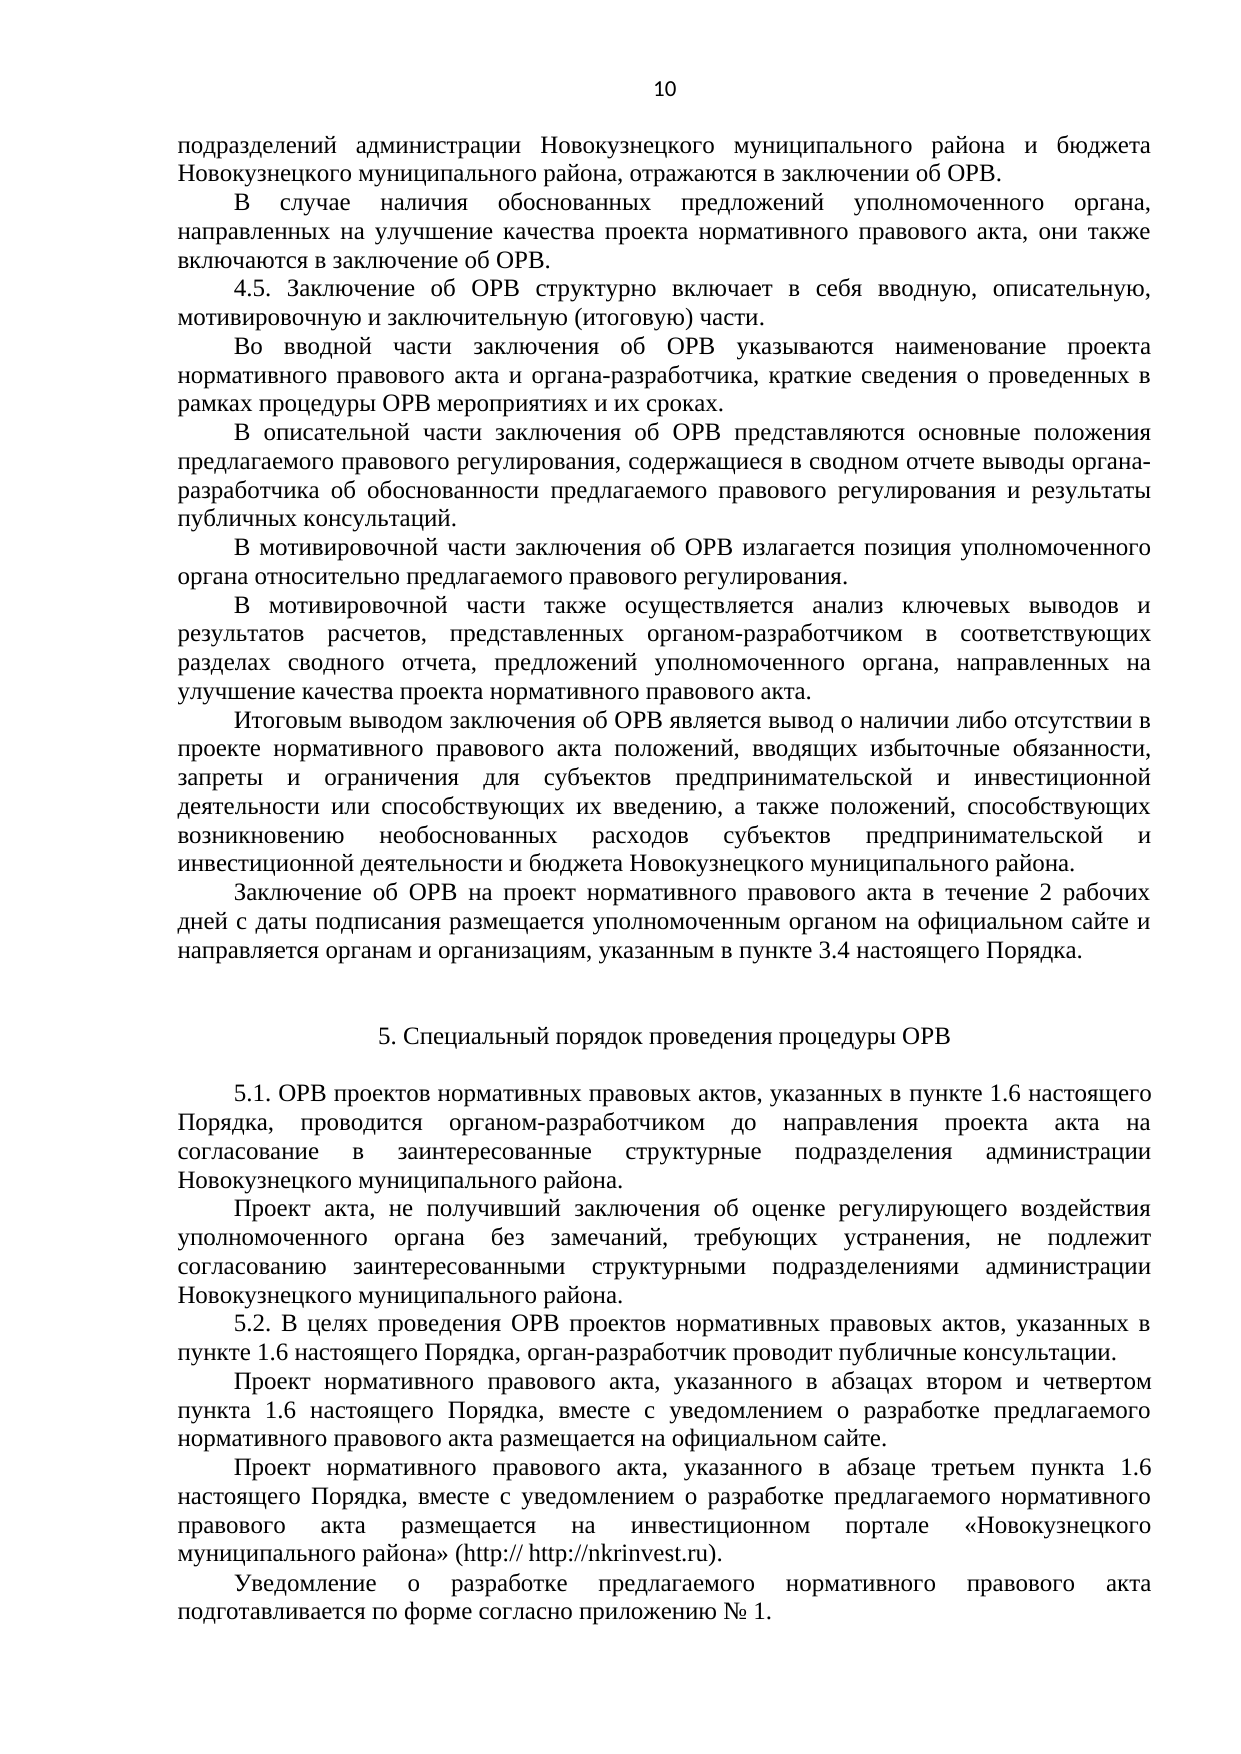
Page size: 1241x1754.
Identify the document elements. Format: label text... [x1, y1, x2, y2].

text Уведомление о разработке предлагаемого нормативного правового акта подготавливается по форме согласно приложению № 1. [177, 1568, 1152, 1625]
text В мотивировочной части также осуществляется анализ ключевых выводов и результатов расчетов, представленных органом-разработчиком в соответствующих разделах сводного отчета, предложений уполномоченного органа, направленных на улучшение качества проекта нормативного правового акта. [177, 590, 1152, 705]
text Во вводной части заключения об ОРВ указываются наименование проекта нормативного правового акта и органа-разработчика, краткие сведения о проведенных в рамках процедуры ОРВ мероприятиях и их сроках. [177, 331, 1152, 417]
text 5.2. В целях проведения ОРВ проектов нормативных правовых актов, указанных в пункте 1.6 настоящего Порядка, орган-разработчик проводит публичные консультации. [177, 1308, 1152, 1366]
text Итоговым выводом заключения об ОРВ является вывод о наличии либо отсутствии в проекте нормативного правового акта положений, вводящих избыточные обязанности, запреты и ограничения для субъектов предпринимательской и инвестиционной деятельности или способствующих их введению, а также положений, способствующих возникновению необоснованных расходов субъектов предпринимательской и инвестиционной деятельности и бюджета Новокузнецкого муниципального района. [177, 705, 1152, 877]
text В случае наличия обоснованных предложений уполномоченного органа, направленных на улучшение качества проекта нормативного правового акта, они также включаются в заключение об ОРВ. [177, 187, 1152, 273]
text В мотивировочной части заключения об ОРВ излагается позиция уполномоченного органа относительно предлагаемого правового регулирования. [177, 532, 1152, 590]
text В описательной части заключения об ОРВ представляются основные положения предлагаемого правового регулирования, содержащиеся в сводном отчете выводы органа-разработчика об обоснованности предлагаемого правового регулирования и результаты публичных консультаций. [177, 417, 1152, 532]
text Проект акта, не получивший заключения об оценке регулирующего воздействия уполномоченного органа без замечаний, требующих устранения, не подлежит согласованию заинтересованными структурными подразделениями администрации Новокузнецкого муниципального района. [177, 1193, 1152, 1308]
text 5.1. ОРВ проектов нормативных правовых актов, указанных в пункте 1.6 настоящего Порядка, проводится органом-разработчиком до направления проекта акта на согласование в заинтересованные структурные подразделения администрации Новокузнецкого муниципального района. [177, 1078, 1152, 1193]
text Проект нормативного правового акта, указанного в абзацах втором и четвертом пункта 1.6 настоящего Порядка, вместе с уведомлением о разработке предлагаемого нормативного правового акта размещается на официальном сайте. [177, 1366, 1152, 1452]
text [177, 130, 1152, 187]
text 4.5. Заключение об ОРВ структурно включает в себя вводную, описательную, мотивировочную и заключительную (итоговую) части. [177, 273, 1152, 331]
title 5. Специальный порядок проведения процедуры ОРВ [177, 1021, 1152, 1050]
text Проект нормативного правового акта, указанного в абзаце третьем пункта 1.6 настоящего Порядка, вместе с уведомлением о разработке предлагаемого нормативного правового акта размещается на инвестиционном портале «Новокузнецкого муниципального района» (http:// http://nkrinvest.ru). [177, 1452, 1152, 1568]
text Заключение об ОРВ на проект нормативного правового акта в течение 2 рабочих дней с даты подписания размещается уполномоченным органом на официальном сайте и направляется органам и организациям, указанным в пункте 3.4 настоящего Порядка. [177, 877, 1152, 963]
